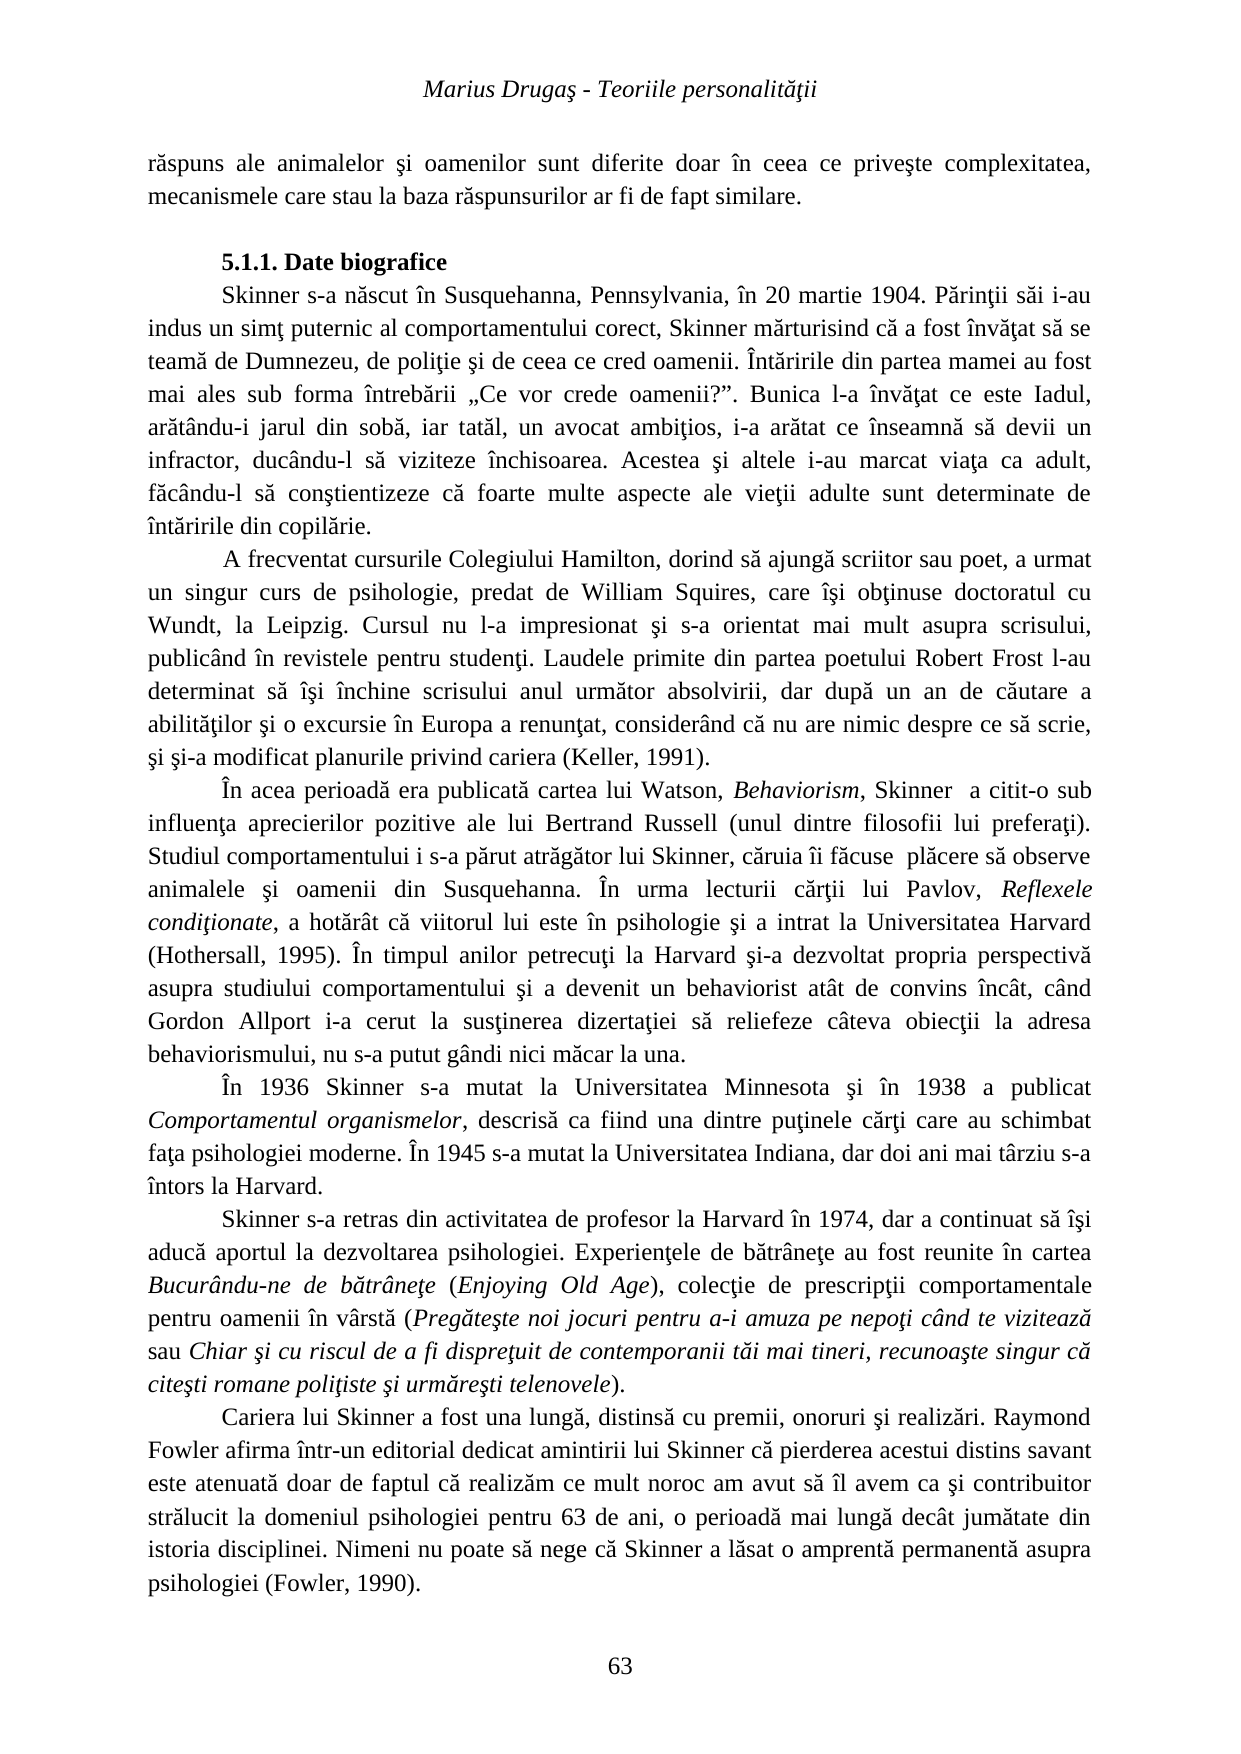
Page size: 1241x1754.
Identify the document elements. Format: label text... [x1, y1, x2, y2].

text Cariera lui Skinner a fost una lungă, distinsă cu premii, onoruri şi realizări. Raymond Fowler afirma într-un editorial dedicat amintirii lui Skinner că pierderea acestui distins savant este atenuată doar de faptul că realizăm ce mult noroc am avut să îl avem ca şi contribuitor strălucit la domeniul psihologiei pentru 63 de ani, o perioadă mai lungă decât jumătate din istoria disciplinei. Nimeni nu poate să nege că Skinner a lăsat o amprentă permanentă asupra psihologiei (Fowler, 1990). [148, 1402, 1092, 1596]
text A frecventat cursurile Colegiului Hamilton, dorind să ajungă scriitor sau poet, a urmat un singur curs de psihologie, predat de William Squires, care îşi obţinuse doctoratul cu Wundt, la Leipzig. Cursul nu l-a impresionat şi s-a orientat mai mult asupra scrisului, publicând în revistele pentru studenţi. Laudele primite din partea poetului Robert Frost l-au determinat să îşi închine scrisului anul următor absolvirii, dar după un an de căutare a abilităţilor şi o excursie în Europa a renunţat, considerând că nu are nimic despre ce să scrie, şi şi-a modificat planurile privind cariera (Keller, 1991). [148, 544, 1092, 771]
text În acea perioadă era publicată cartea lui Watson, Behaviorism, Skinner a citit-o sub influenţa aprecierilor pozitive ale lui Bertrand Russell (unul dintre filosofii lui preferaţi). Studiul comportamentului i s-a părut atrăgător lui Skinner, căruia îi făcuse plăcere să observe animalele şi oamenii din Susquehanna. În urma lecturii cărţii lui Pavlov, Reflexele condiţionate, a hotărât că viitorul lui este în psihologie şi a intrat la Universitatea Harvard (Hothersall, 1995). În timpul anilor petrecuţi la Harvard şi-a dezvoltat propria perspectivă asupra studiului comportamentului şi a devenit un behaviorist atât de convins încât, când Gordon Allport i-a cerut la susţinerea dizertaţiei să reliefeze câteva obiecţii la adresa behaviorismului, nu s-a putut gândi nici măcar la una. [148, 775, 1092, 1068]
text Skinner s-a născut în Susquehanna, Pennsylvania, în 20 martie 1904. Părinţii săi i-au indus un simţ puternic al comportamentului corect, Skinner mărturisind că a fost învăţat să se teamă de Dumnezeu, de poliţie şi de ceea ce cred oamenii. Întăririle din partea mamei au fost mai ales sub forma întrebării „Ce vor crede oamenii?”. Bunica l-a învăţat ce este Iadul, arătându-i jarul din sobă, iar tatăl, un avocat ambiţios, i-a arătat ce înseamnă să devii un infractor, ducându-l să viziteze închisoarea. Acestea şi altele i-au marcat viaţa ca adult, făcându-l să conştientizeze că foarte multe aspecte ale vieţii adulte sunt determinate de întăririle din copilărie. [148, 280, 1092, 540]
text În 1936 Skinner s-a mutat la Universitatea Minnesota şi în 1938 a publicat Comportamentul organismelor, descrisă ca fiind una dintre puţinele cărţi care au schimbat faţa psihologiei moderne. În 1945 s-a mutat la Universitatea Indiana, dar doi ani mai târziu s-a întors la Harvard. [148, 1072, 1092, 1200]
text 5.1.1. Date biografice [148, 247, 1092, 276]
text Skinner s-a retras din activitatea de profesor la Harvard în 1974, dar a continuat să îşi aducă aportul la dezvoltarea psihologiei. Experienţele de bătrâneţe au fost reunite în cartea Bucurându-ne de bătrâneţe (Enjoying Old Age), colecţie de prescripţii comportamentale pentru oamenii în vârstă (Pregăteşte noi jocuri pentru a-i amuza pe nepoţi când te vizitează sau Chiar şi cu riscul de a fi dispreţuit de contemporanii tăi mai tineri, recunoaşte singur că citeşti romane poliţiste şi urmăreşti telenovele). [148, 1204, 1092, 1398]
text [148, 148, 1092, 209]
